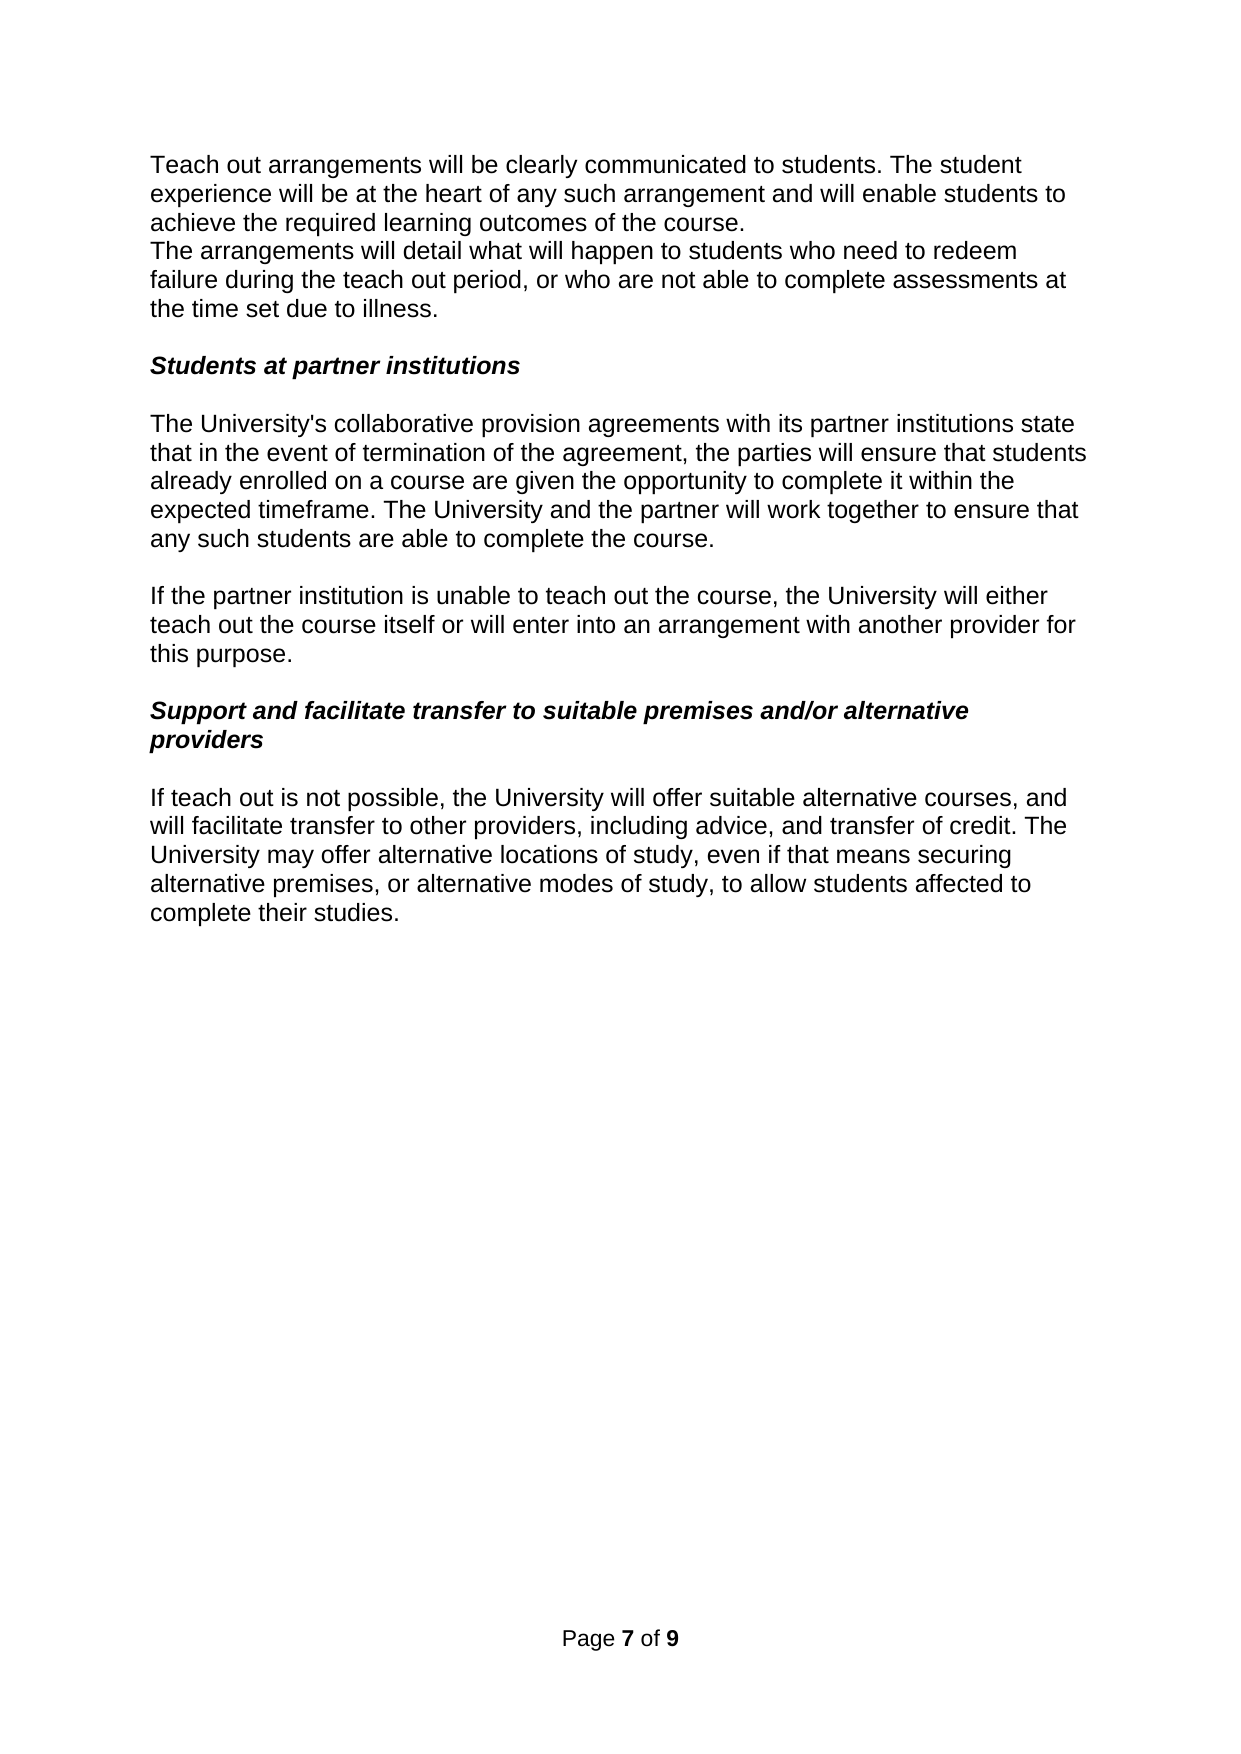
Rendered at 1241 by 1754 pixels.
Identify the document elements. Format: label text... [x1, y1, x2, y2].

text If teach out is not possible, the University will offer suitable alternative courses, and will facilitate transfer to other providers, including advice, and transfer of credit. The University may offer alternative locations of study, even if that means securing alternative premises, or alternative modes of study, to allow students affected to complete their studies. [150, 782, 1090, 926]
list Students at partner institutions [150, 351, 1090, 380]
list Support and facilitate transfer to suitable premises and/or alternative providers [150, 696, 1090, 754]
text Teach out arrangements will be clearly communicated to students. The student experience will be at the heart of any such arrangement and will enable students to achieve the required learning outcomes of the course. [150, 150, 1090, 236]
text If the partner institution is unable to teach out the course, the University will either teach out the course itself or will enter into an arrangement with another provider for this purpose. [150, 581, 1090, 667]
text The arrangements will detail what will happen to students who need to redeem failure during the teach out period, or who are not able to complete assessments at the time set due to illness. [150, 236, 1090, 322]
text The University's collaborative provision agreements with its partner institutions state that in the event of termination of the agreement, the parties will ensure that students already enrolled on a course are given the opportunity to complete it within the expected timeframe. The University and the partner will work together to ensure that any such students are able to complete the course. [150, 409, 1090, 552]
